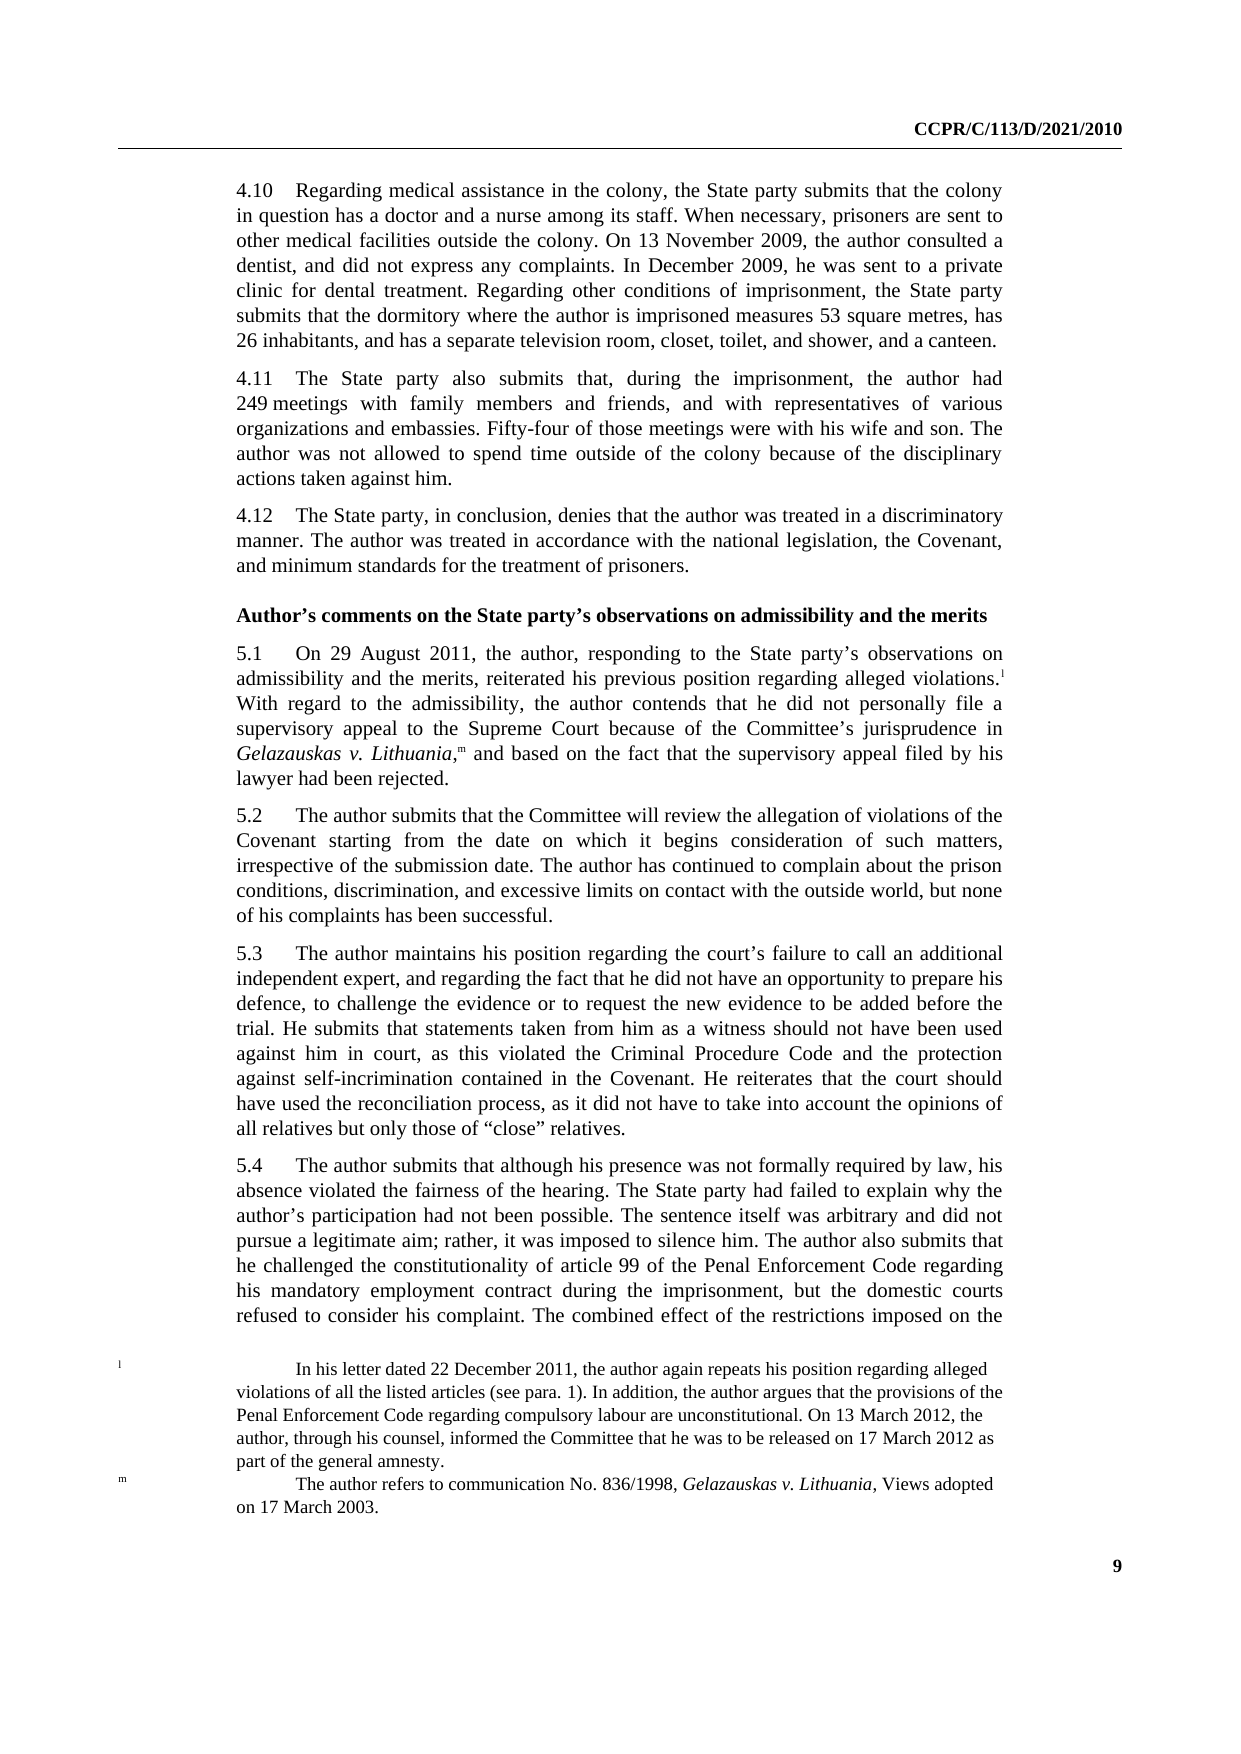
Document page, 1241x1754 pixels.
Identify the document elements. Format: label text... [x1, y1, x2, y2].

text 5.3 The author maintains his position regarding the court’s failure to call an additional independent expert, and regarding the fact that he did not have an opportunity to prepare his defence, to challenge the evidence or to request the new evidence to be added before the trial. He submits that statements taken from him as a witness should not have been used against him in court, as this violated the Criminal Procedure Code and the protection against self-incrimination contained in the Covenant. He reiterates that the court should have used the reconciliation process, as it did not have to take into account the opinions of all relatives but only those of “close” relatives. [236, 940, 1004, 1140]
text 4.12 The State party, in conclusion, denies that the author was treated in a discriminatory manner. The author was treated in accordance with the national legislation, the Covenant, and minimum standards for the treatment of prisoners. [236, 502, 1004, 577]
text 4.10 Regarding medical assistance in the colony, the State party submits that the colony in question has a doctor and a nurse among its staff. When necessary, prisoners are sent to other medical facilities outside the colony. On 13 November 2009, the author consulted a dentist, and did not express any complaints. In December 2009, he was sent to a private clinic for dental treatment. Regarding other conditions of imprisonment, the State party submits that the dormitory where the author is imprisoned measures 53 square metres, has 26 inhabitants, and has a separate television room, closet, toilet, and shower, and a canteen. [236, 177, 1004, 352]
text Author’s comments on the State party’s observations on admissibility and the merits [118, 602, 1004, 627]
text 5.2 The author submits that the Committee will review the allegation of violations of the Covenant starting from the date on which it begins consideration of such matters, irrespective of the submission date. The author has continued to complain about the prison conditions, discrimination, and excessive limits on contact with the outside world, but none of his complaints has been successful. [236, 802, 1004, 927]
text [236, 1152, 1004, 1327]
text 5.1 On 29 August 2011, the author, responding to the State party’s observations on admissibility and the merits, reiterated his previous position regarding alleged violations. With regard to the admissibility, the author contends that he did not personally file a supervisory appeal to the Supreme Court because of the Committee’s jurisprudence in Gelazauskas v. Lithuania, and based on the fact that the supervisory appeal filed by his lawyer had been rejected. [236, 640, 1004, 790]
text 4.11 The State party also submits that, during the imprisonment, the author had 249 meetings with family members and friends, and with representatives of various organizations and embassies. Fifty-four of those meetings were with his wife and son. The author was not allowed to spend time outside of the colony because of the disciplinary actions taken against him. [236, 365, 1004, 490]
